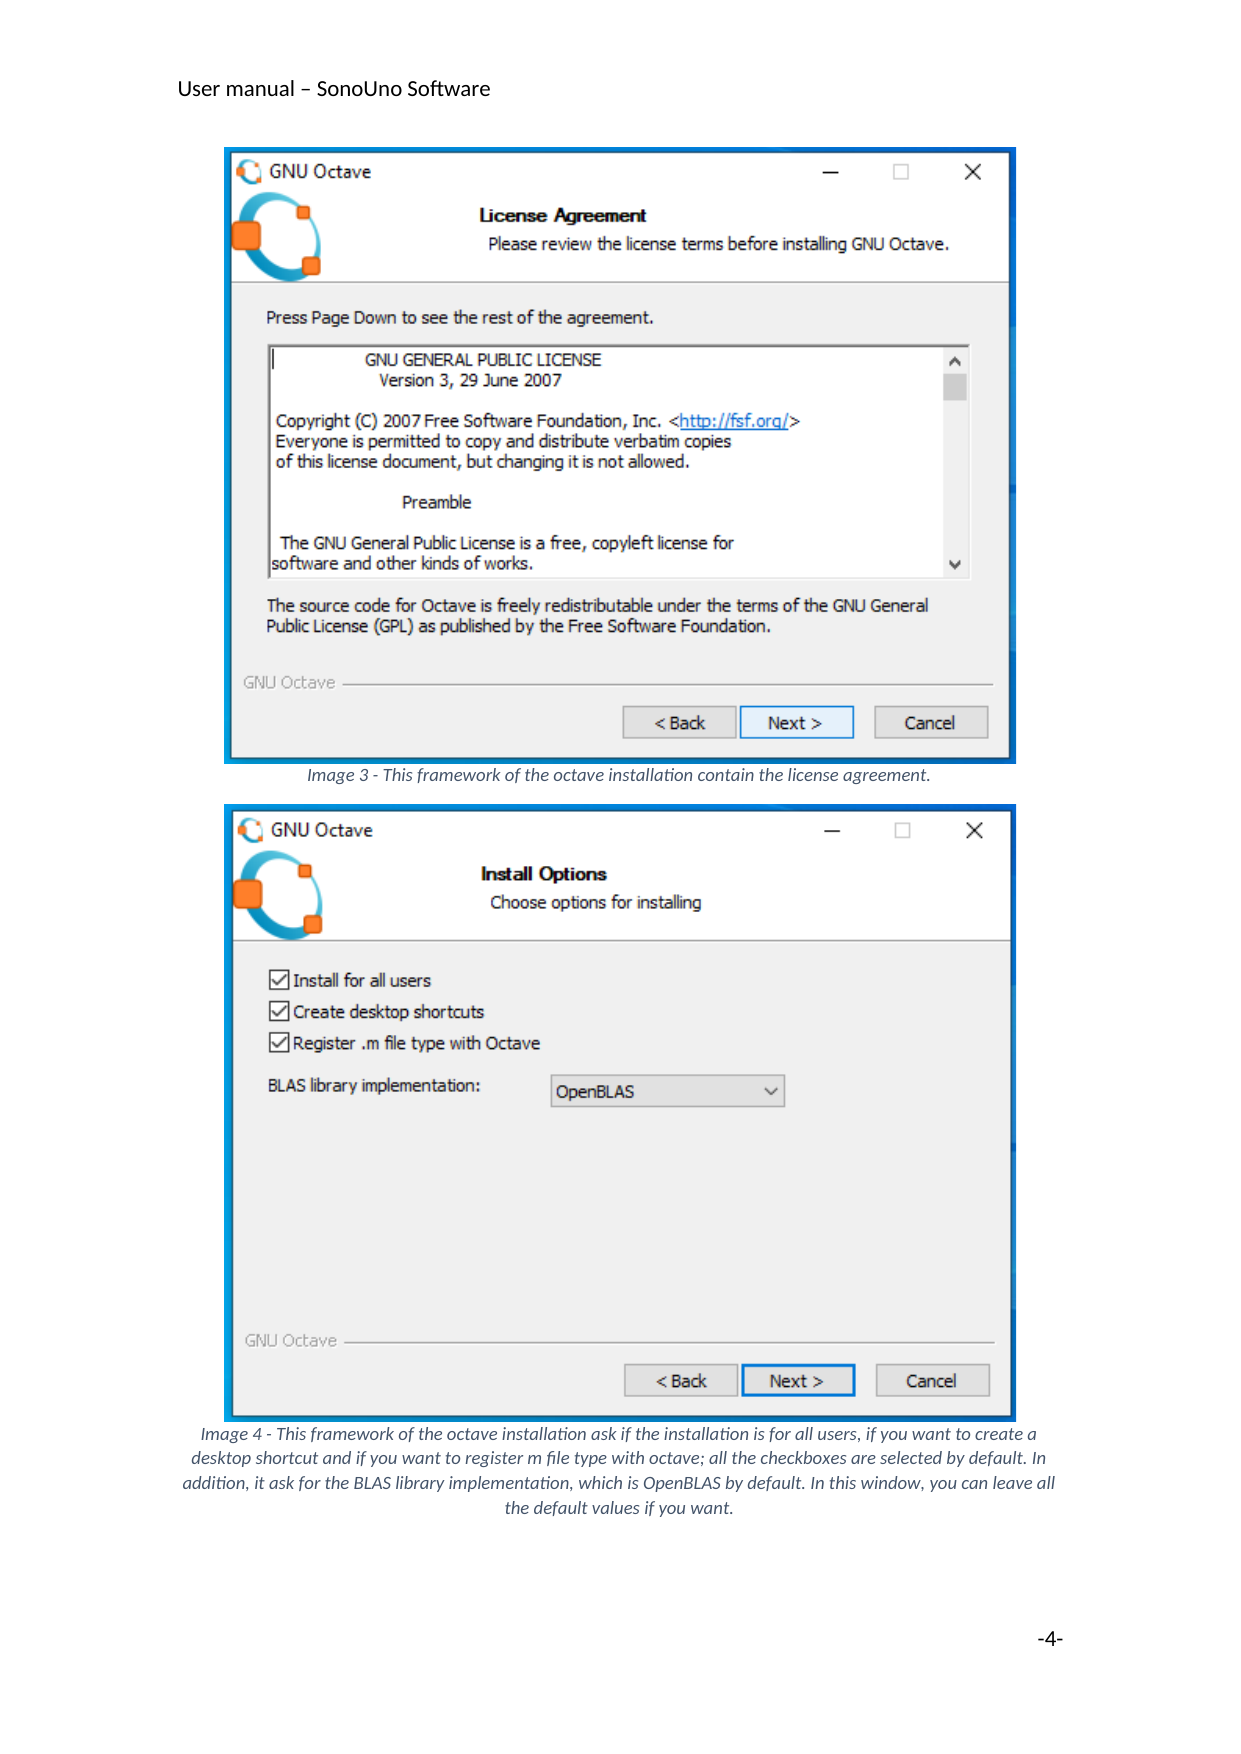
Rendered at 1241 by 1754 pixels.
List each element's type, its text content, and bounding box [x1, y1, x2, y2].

text Image 4 - This framework of the octave installation ask if the installation is for all users, if you want to create a desktop shortcut and if you want to register m file type with octave; all the checkboxes are selected by default. In addition, it ask for the BLAS library implementation, which is OpenBLAS by default. In this window, you can leave all the default values if you want. [177, 1422, 1063, 1519]
text Image 3 - This framework of the octave installation contain the license agreement. [177, 763, 1063, 786]
picture [233, 804, 1017, 1422]
picture [231, 147, 1017, 764]
